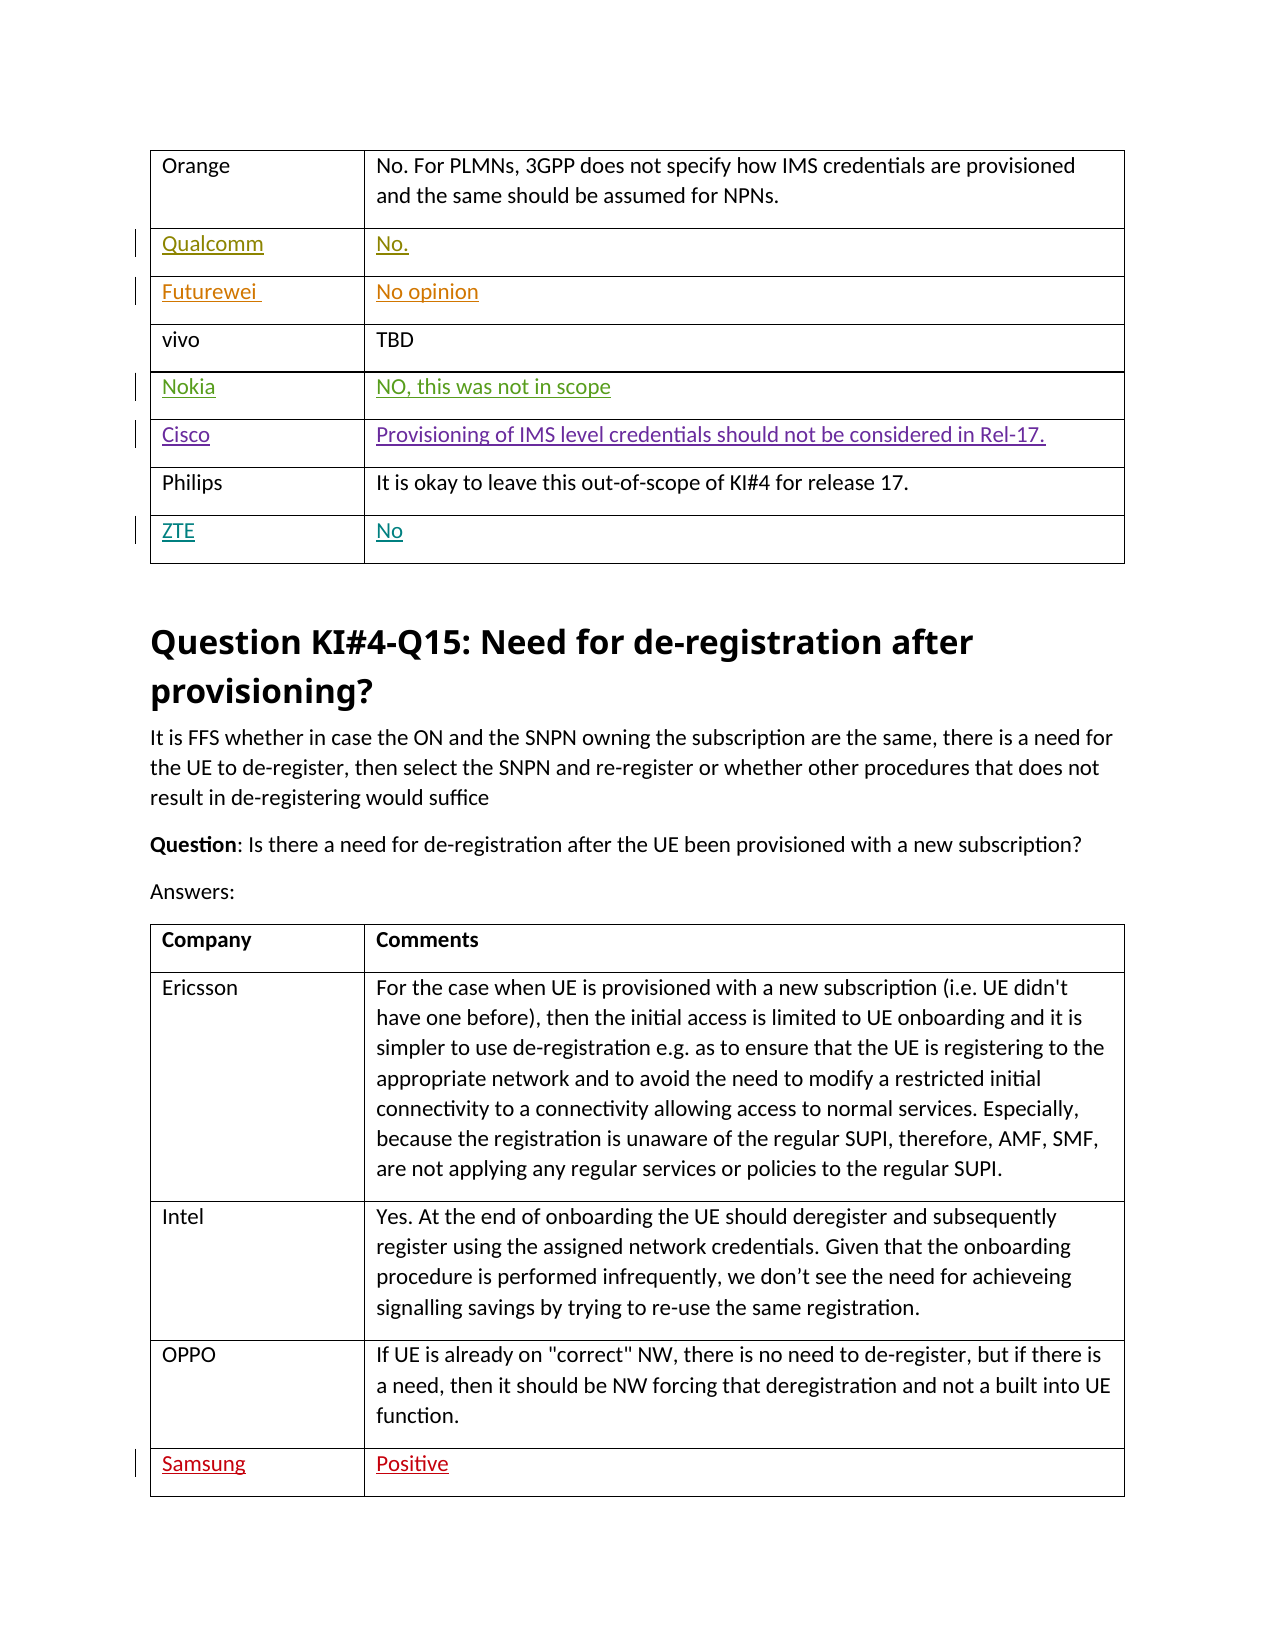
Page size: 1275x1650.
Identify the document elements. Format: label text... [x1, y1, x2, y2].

text Question: Is there a need for de-registration after the UE been provisioned with a new subscription? [150, 830, 1125, 858]
table_cell It is okay to leave this out-of-scope of KI#4 for release 17. [365, 468, 1124, 515]
table_cell vivo [151, 325, 364, 371]
table_cell [365, 229, 1124, 276]
table_cell No. For PLMNs, 3GPP does not specify how IMS credentials are provisioned and the same should be assumed for NPNs. [365, 151, 1124, 228]
table_cell OPPO [151, 1341, 364, 1448]
table_cell Intel [151, 1202, 364, 1339]
subtitle Question KI#4-Q15: Need for de-registration after provisioning? [150, 619, 1125, 713]
table_cell Orange [151, 151, 364, 228]
table_cell [365, 516, 1124, 563]
table_cell Yes. At the end of onboarding the UE should deregister and subsequently register using the assigned network credentials. Given that the onboarding procedure is performed infrequently, we don’t see the need for achieveing signalling savings by trying to re-use the same registration. [365, 1202, 1124, 1339]
table_cell [365, 1449, 1124, 1496]
table_cell Philips [151, 468, 364, 515]
table_cell [151, 516, 364, 563]
table_cell [365, 373, 1124, 419]
text Answers: [150, 877, 1125, 905]
table_cell [151, 229, 364, 276]
table_cell [151, 420, 364, 467]
text It is FFS whether in case the ON and the SNPN owning the subscription are the same, there is a need for the UE to de-register, then select the SNPN and re-register or whether other procedures that does not result in de-registering would suffice [150, 723, 1125, 812]
table_cell [365, 277, 1124, 324]
table_cell [365, 420, 1124, 467]
table_cell Ericsson [151, 973, 364, 1201]
table_cell If UE is already on "correct" NW, there is no need to de-register, but if there is a need, then it should be NW forcing that deregistration and not a built into UE function. [365, 1341, 1124, 1448]
table_header Comments [365, 925, 1124, 972]
table_cell [151, 373, 364, 419]
table_cell [151, 1449, 364, 1496]
table_cell [151, 277, 364, 324]
table_cell For the case when UE is provisioned with a new subscription (i.e. UE didn't have one before), then the initial access is limited to UE onboarding and it is simpler to use de-registration e.g. as to ensure that the UE is registering to the appropriate network and to avoid the need to modify a restricted initial connectivity to a connectivity allowing access to normal services. Especially, because the registration is unaware of the regular SUPI, therefore, AMF, SMF, are not applying any regular services or policies to the regular SUPI. [365, 973, 1124, 1201]
table_header Company [151, 925, 364, 972]
table_cell TBD [365, 325, 1124, 371]
